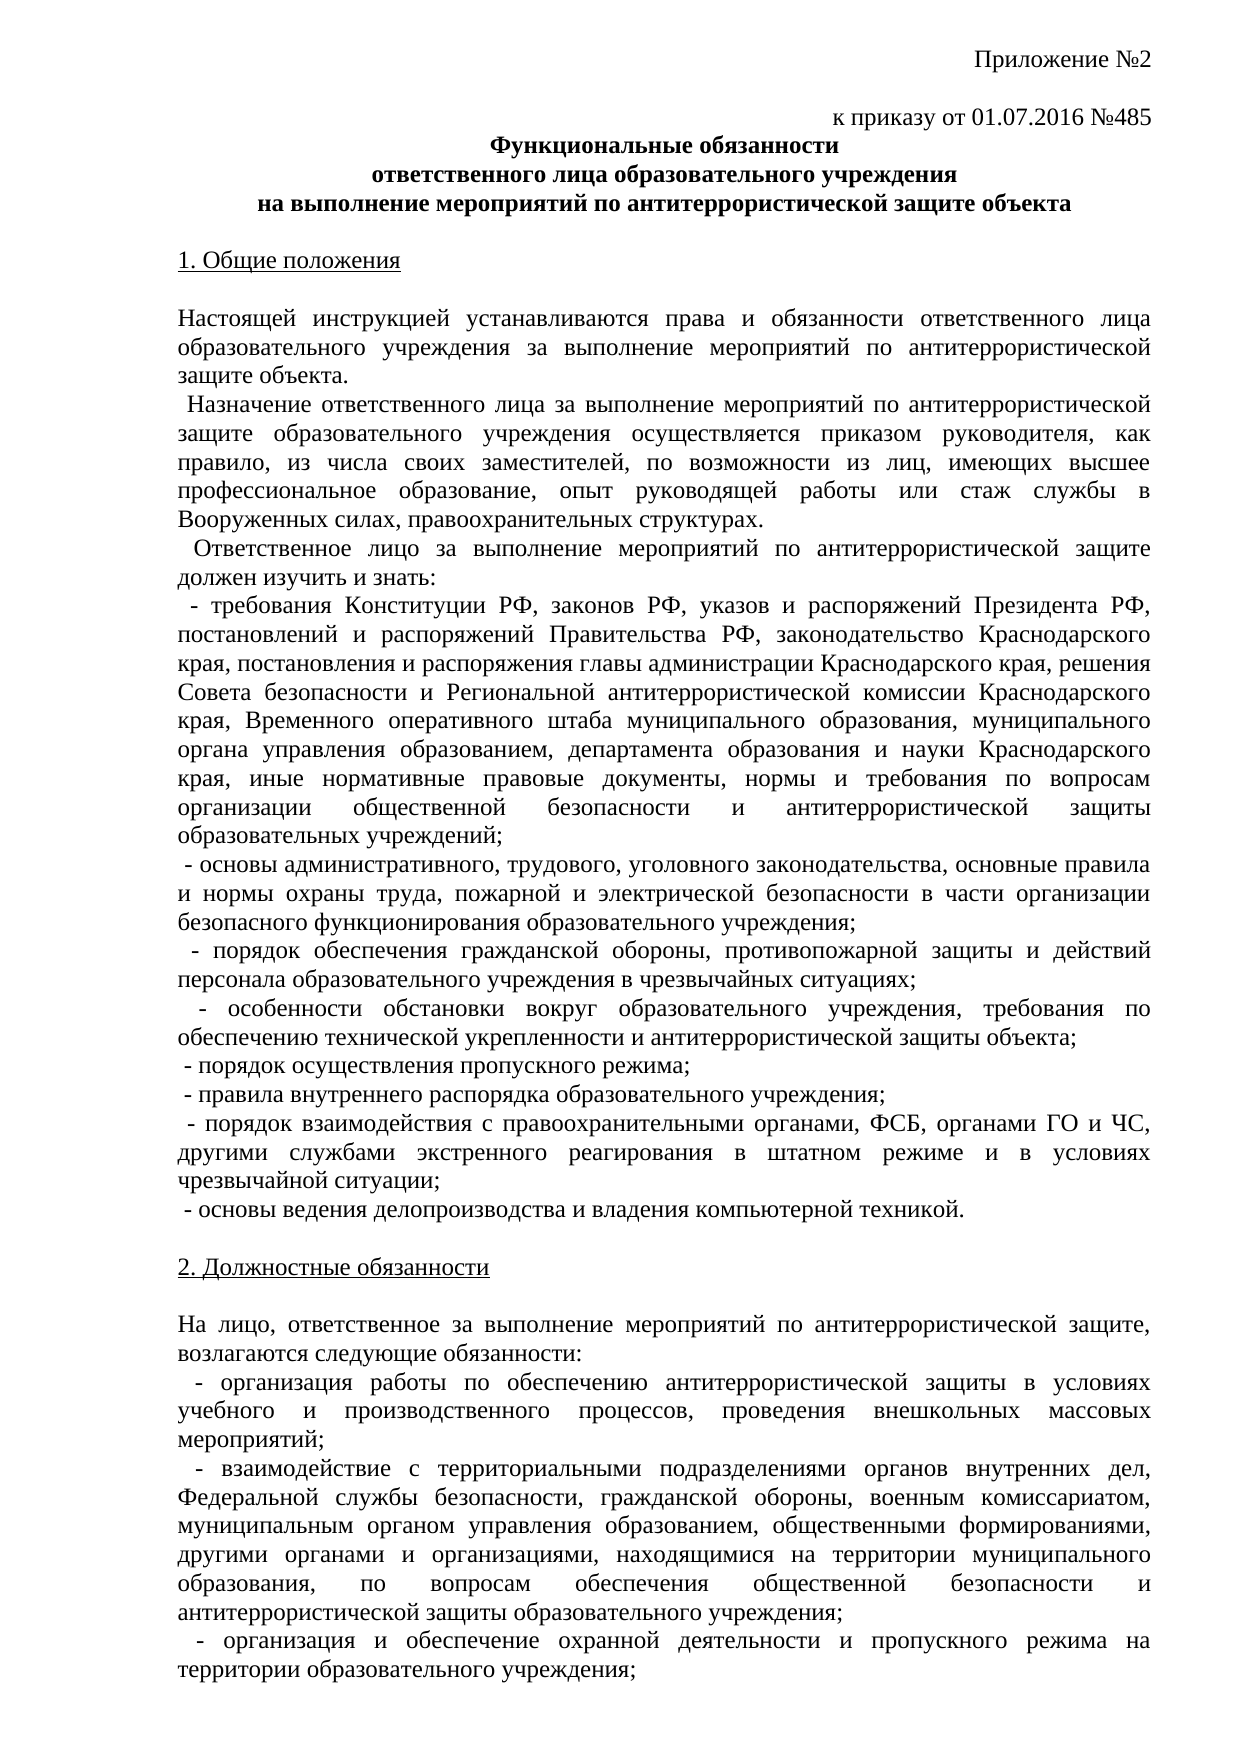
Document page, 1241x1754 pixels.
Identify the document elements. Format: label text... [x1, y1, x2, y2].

text - порядок осуществления пропускного режима; [177, 1051, 1152, 1079]
text к приказу от 01.07.2016 №485 [177, 102, 1152, 131]
text - организация работы по обеспечению антитеррористической защиты в условиях учебного и производственного процессов, проведения внешкольных массовых мероприятий; [177, 1367, 1152, 1453]
text 2. Должностные обязанности [177, 1252, 1152, 1281]
text - порядок взаимодействия с правоохранительными органами, ФСБ, органами ГО и ЧС, другими службами экстренного реагирования в штатном режиме и в условиях чрезвычайной ситуации; [177, 1108, 1152, 1194]
text - организация и обеспечение охранной деятельности и пропускного режима на территории образовательного учреждения; [177, 1626, 1152, 1683]
text Назначение ответственного лица за выполнение мероприятий по антитеррористической защите образовательного учреждения осуществляется приказом руководителя, как правило, из числа своих заместителей, по возможности из лиц, имеющих высшее профессиональное образование, опыт руководящей работы или стаж службы в Вооруженных силах, правоохранительных структурах. [177, 389, 1152, 533]
text - основы ведения делопроизводства и владения компьютерной техникой. [177, 1194, 1152, 1223]
text Приложение №2 [177, 44, 1152, 73]
text - основы административного, трудового, уголовного законодательства, основные правила и нормы охраны труда, пожарной и электрической безопасности в части организации безопасного функционирования образовательного учреждения; [177, 849, 1152, 936]
text - правила внутреннего распорядка образовательного учреждения; [177, 1079, 1152, 1108]
text - взаимодействие с территориальными подразделениями органов внутренних дел, Федеральной службы безопасности, гражданской обороны, военным комиссариатом, муниципальным органом управления образованием, общественными формированиями, другими органами и организациями, находящимися на территории муниципального образования, по вопросам обеспечения общественной безопасности и антитеррористической защиты образовательного учреждения; [177, 1453, 1152, 1626]
text Функциональные обязанности [177, 131, 1152, 159]
text 1. Общие положения [177, 246, 1152, 274]
text ответственного лица образовательного учреждения [177, 159, 1152, 188]
text - порядок обеспечения гражданской обороны, противопожарной защиты и действий персонала образовательного учреждения в чрезвычайных ситуациях; [177, 936, 1152, 993]
text Ответственное лицо за выполнение мероприятий по антитеррористической защите должен изучить и знать: [177, 533, 1152, 591]
text - требования Конституции РФ, законов РФ, указов и распоряжений Президента РФ, постановлений и распоряжений Правительства РФ, законодательство Краснодарского края, постановления и распоряжения главы администрации Краснодарского края, решения Совета безопасности и Региональной антитеррористической комиссии Краснодарского края, Временного оперативного штаба муниципального образования, муниципального органа управления образованием, департамента образования и науки Краснодарского края, иные нормативные правовые документы, нормы и требования по вопросам организации общественной безопасности и антитеррористической защиты образовательных учреждений; [177, 591, 1152, 849]
text На лицо, ответственное за выполнение мероприятий по антитеррористической защите, возлагаются следующие обязанности: [177, 1309, 1152, 1367]
text - особенности обстановки вокруг образовательного учреждения, требования по обеспечению технической укрепленности и антитеррористической защиты объекта; [177, 993, 1152, 1051]
text Настоящей инструкцией устанавливаются права и обязанности ответственного лица образовательного учреждения за выполнение мероприятий по антитеррористической защите объекта. [177, 303, 1152, 389]
text на выполнение мероприятий по антитеррористической защите объекта [177, 188, 1152, 217]
